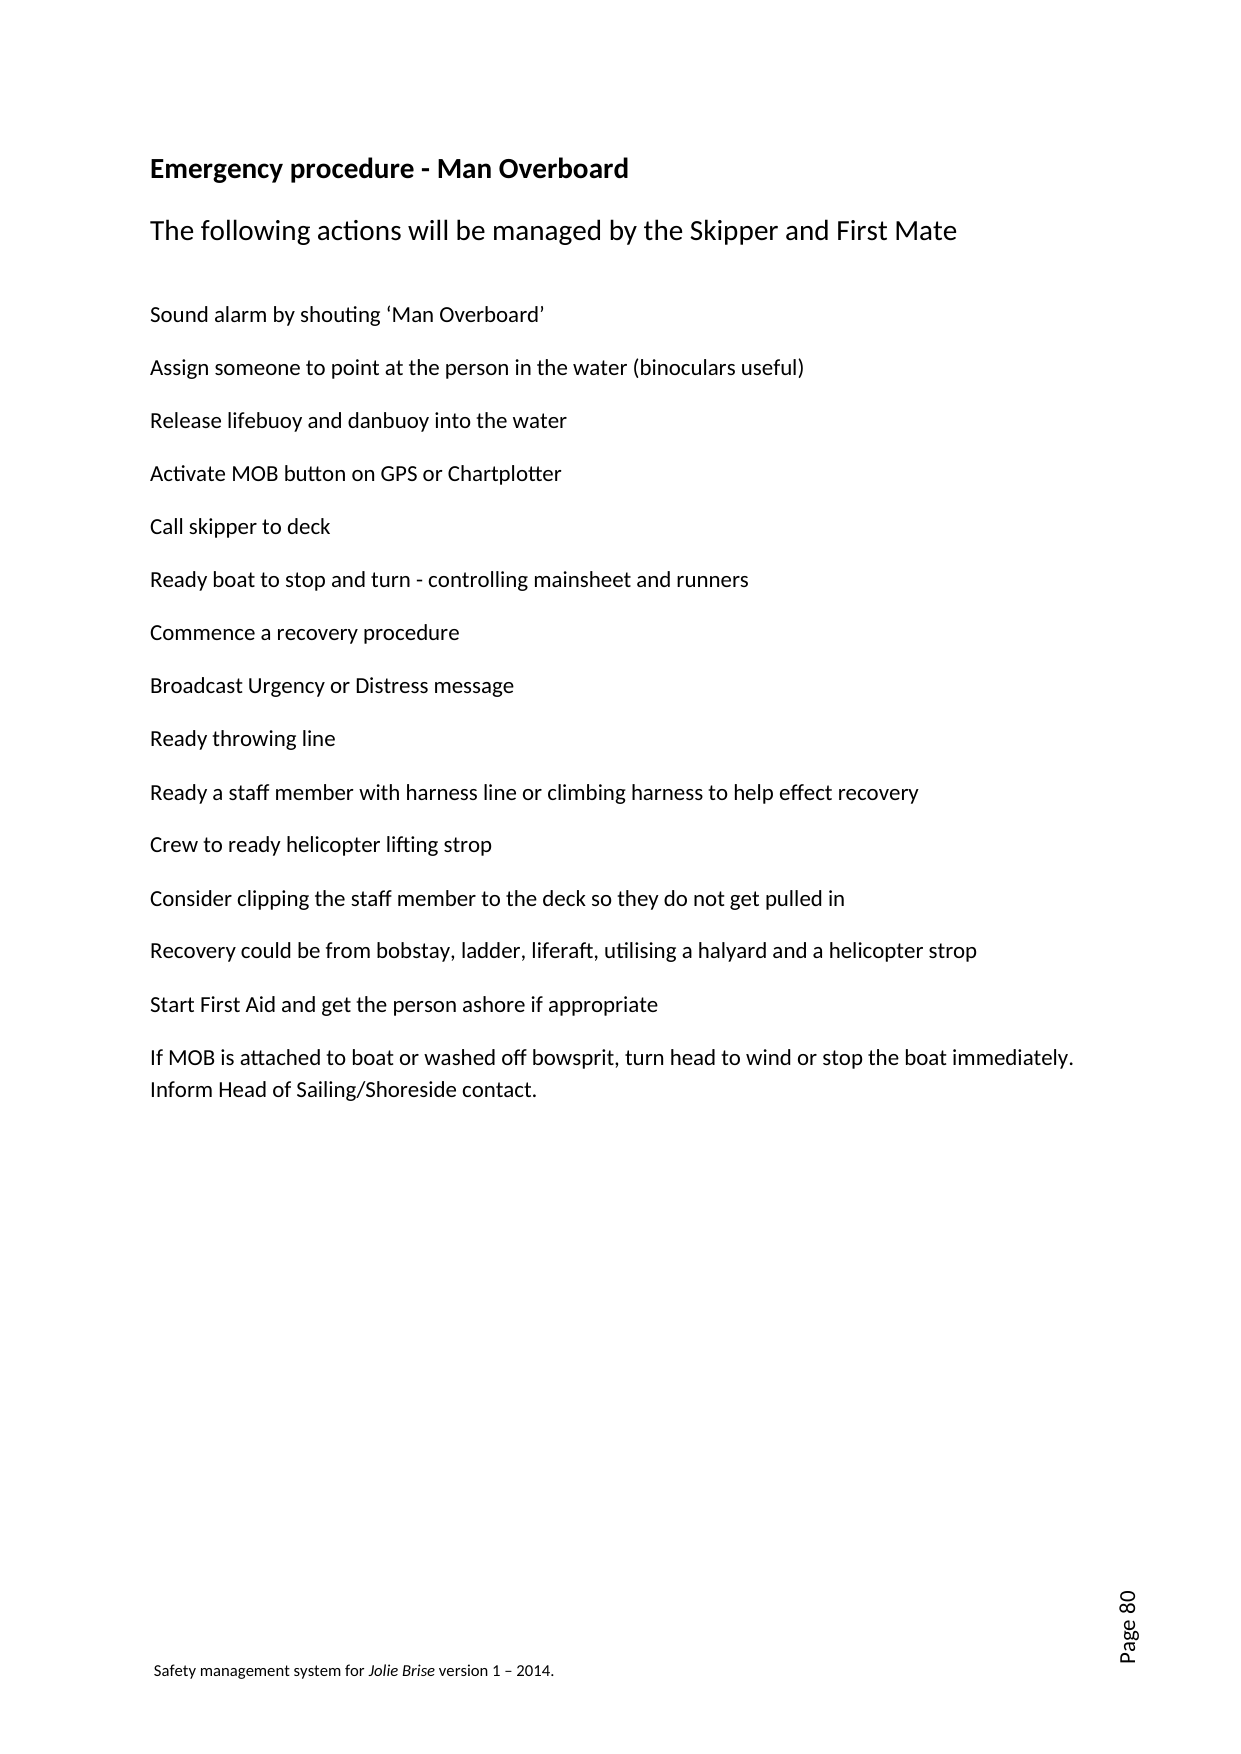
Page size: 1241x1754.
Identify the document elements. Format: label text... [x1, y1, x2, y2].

text The following actions will be managed by the Skipper and First Mate [150, 212, 1090, 247]
text Sound alarm by shouting ‘Man Overboard’ [150, 300, 1090, 328]
text Start First Aid and get the person ashore if appropriate [150, 990, 1090, 1018]
text Consider clipping the staff member to the deck so they do not get pulled in [150, 884, 1090, 912]
text Recovery could be from bobstay, ladder, liferaft, utilising a halyard and a helicopter strop [150, 937, 1090, 965]
text Ready boat to stop and turn - controlling mainsheet and runners [150, 566, 1090, 593]
text If MOB is attached to boat or washed off bowsprit, turn head to wind or stop the boat immediately. Inform Head of Sailing/Shoreside contact. [150, 1043, 1090, 1103]
text Release lifebuoy and danbuoy into the water [150, 406, 1090, 434]
text Emergency procedure - Man Overboard [150, 150, 1090, 186]
text Call skipper to deck [150, 512, 1090, 541]
text Commence a recovery procedure [150, 618, 1090, 647]
text Crew to ready helicopter lifting strop [150, 831, 1090, 859]
text Ready throwing line [150, 724, 1090, 753]
text Ready a staff member with harness line or climbing harness to help effect recovery [150, 778, 1090, 806]
text Activate MOB button on GPS or Chartplotter [150, 459, 1090, 487]
text Broadcast Urgency or Distress message [150, 672, 1090, 699]
text Assign someone to point at the person in the water (binoculars useful) [150, 353, 1090, 381]
